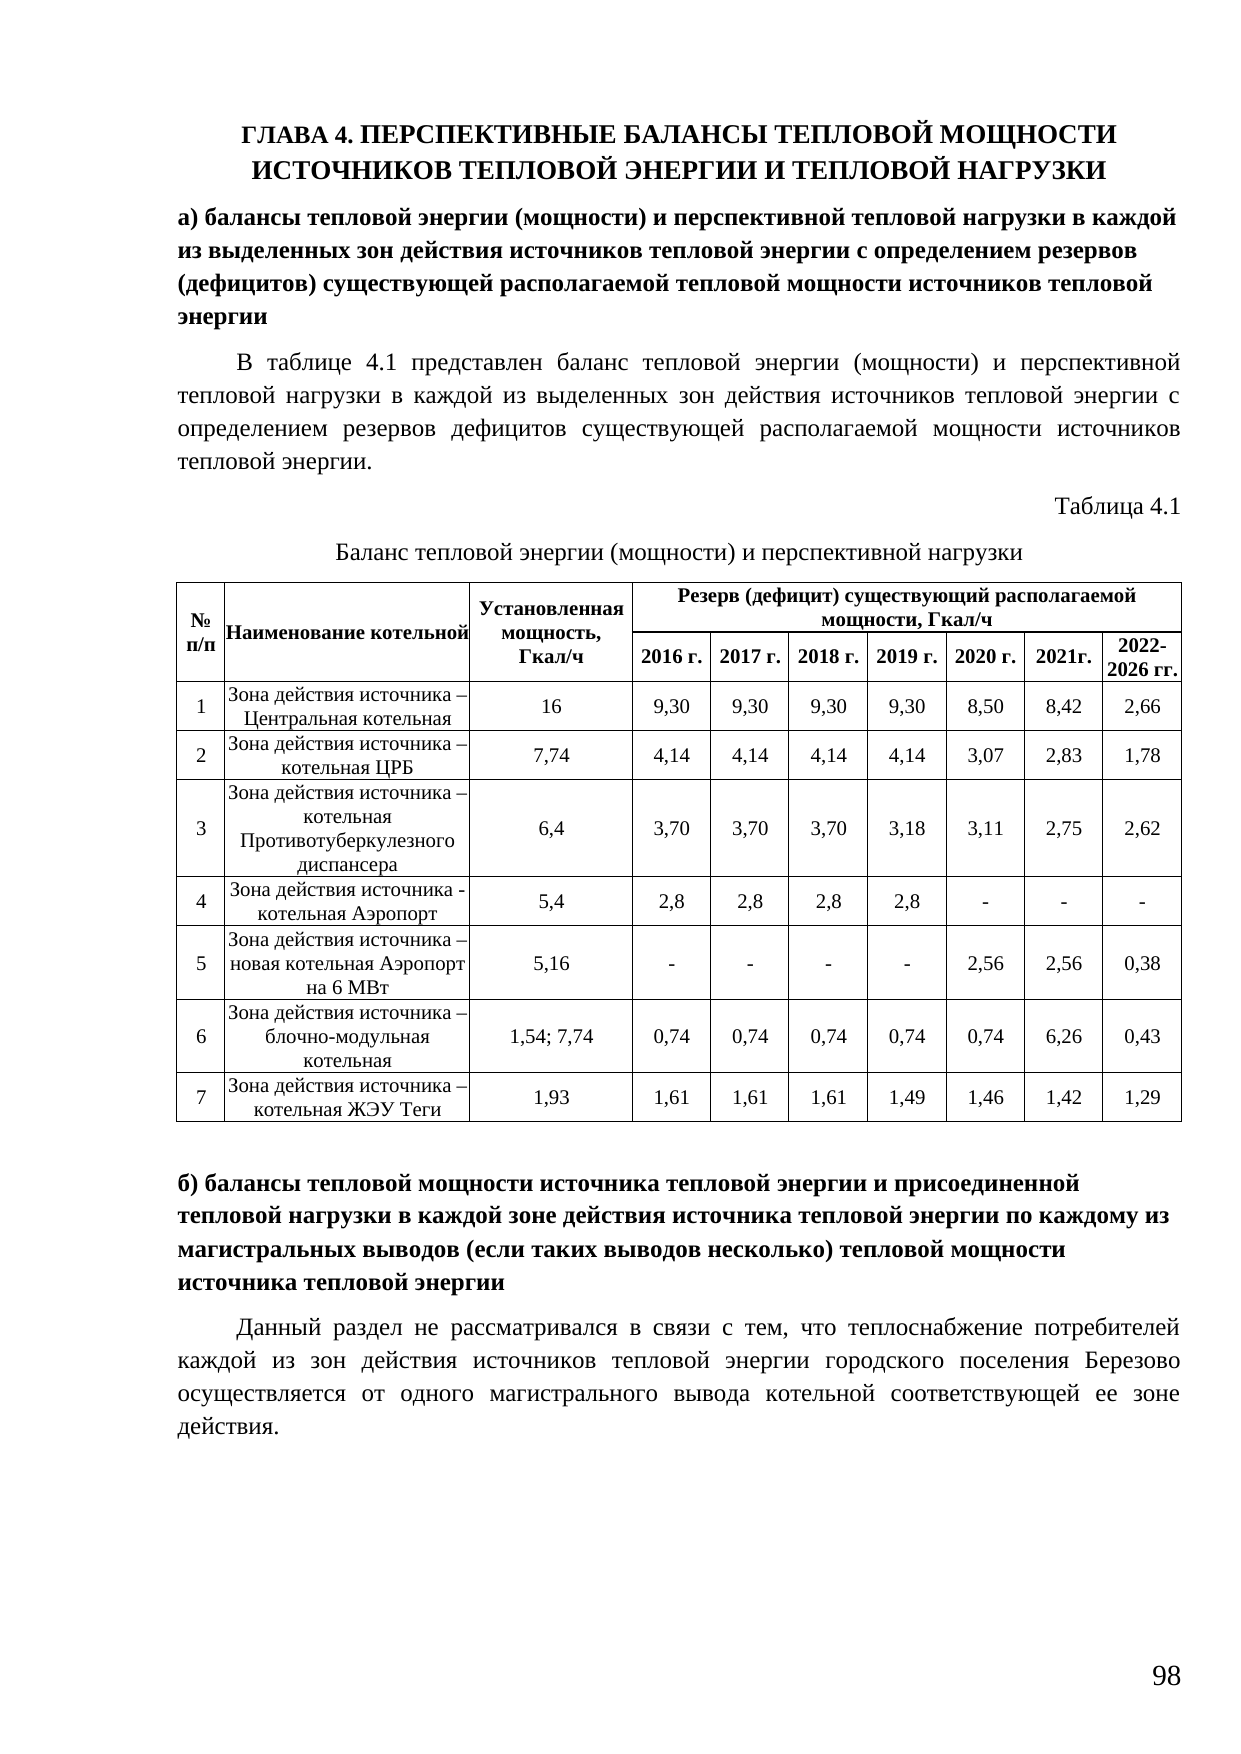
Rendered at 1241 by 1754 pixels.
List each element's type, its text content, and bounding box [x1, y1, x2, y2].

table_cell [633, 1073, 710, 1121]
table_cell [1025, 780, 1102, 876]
subtitle а) балансы тепловой энергии (мощности) и перспективной тепловой нагрузки в каждой из выделенных зон действия источников тепловой энергии с определением резервов (дефицитов) существующей располагаемой тепловой мощности источников тепловой энергии [177, 202, 1181, 330]
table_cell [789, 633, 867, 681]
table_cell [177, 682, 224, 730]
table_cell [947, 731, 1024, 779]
text Таблица 4.1 [177, 491, 1181, 520]
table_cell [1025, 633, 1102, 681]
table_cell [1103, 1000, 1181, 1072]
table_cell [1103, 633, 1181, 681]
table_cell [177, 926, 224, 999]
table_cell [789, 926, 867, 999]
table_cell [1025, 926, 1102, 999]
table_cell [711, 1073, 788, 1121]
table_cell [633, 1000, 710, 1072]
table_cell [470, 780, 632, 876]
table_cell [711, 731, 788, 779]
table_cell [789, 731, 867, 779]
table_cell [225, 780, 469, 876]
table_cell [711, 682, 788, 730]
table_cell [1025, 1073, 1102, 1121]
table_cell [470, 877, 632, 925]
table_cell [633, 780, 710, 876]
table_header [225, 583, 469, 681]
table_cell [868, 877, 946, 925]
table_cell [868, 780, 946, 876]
subtitle б) балансы тепловой мощности источника тепловой энергии и присоединенной тепловой нагрузки в каждой зоне действия источника тепловой энергии по каждому из магистральных выводов (если таких выводов несколько) тепловой мощности источника тепловой энергии [177, 1168, 1181, 1295]
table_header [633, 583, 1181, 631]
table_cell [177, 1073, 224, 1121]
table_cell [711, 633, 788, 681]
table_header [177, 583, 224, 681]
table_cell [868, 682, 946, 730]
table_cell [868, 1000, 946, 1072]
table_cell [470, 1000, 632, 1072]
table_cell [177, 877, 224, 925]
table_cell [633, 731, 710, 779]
subtitle ГЛАВА 4. ПЕРСПЕКТИВНЫЕ БАЛАНСЫ ТЕПЛОВОЙ МОЩНОСТИ ИСТОЧНИКОВ ТЕПЛОВОЙ ЭНЕРГИИ И ТЕПЛОВОЙ НАГРУЗКИ [177, 118, 1181, 185]
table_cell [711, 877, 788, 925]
text Данный раздел не рассматривался в связи с тем, что теплоснабжение потребителей каждой из зон действия источников тепловой энергии городского поселения Березово осуществляется от одного магистрального вывода котельной соответствующей ее зоне действия. [177, 1312, 1181, 1440]
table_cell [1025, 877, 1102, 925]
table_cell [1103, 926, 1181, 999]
text В таблице 4.1 представлен баланс тепловой энергии (мощности) и перспективной тепловой нагрузки в каждой из выделенных зон действия источников тепловой энергии с определением резервов дефицитов существующей располагаемой мощности источников тепловой энергии. [177, 347, 1181, 474]
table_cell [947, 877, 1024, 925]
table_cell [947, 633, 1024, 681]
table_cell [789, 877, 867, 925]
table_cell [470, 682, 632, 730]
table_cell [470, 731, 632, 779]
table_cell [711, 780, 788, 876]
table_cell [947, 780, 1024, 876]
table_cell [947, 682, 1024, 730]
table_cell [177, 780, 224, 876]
text Баланс тепловой энергии (мощности) и перспективной нагрузки [177, 537, 1181, 566]
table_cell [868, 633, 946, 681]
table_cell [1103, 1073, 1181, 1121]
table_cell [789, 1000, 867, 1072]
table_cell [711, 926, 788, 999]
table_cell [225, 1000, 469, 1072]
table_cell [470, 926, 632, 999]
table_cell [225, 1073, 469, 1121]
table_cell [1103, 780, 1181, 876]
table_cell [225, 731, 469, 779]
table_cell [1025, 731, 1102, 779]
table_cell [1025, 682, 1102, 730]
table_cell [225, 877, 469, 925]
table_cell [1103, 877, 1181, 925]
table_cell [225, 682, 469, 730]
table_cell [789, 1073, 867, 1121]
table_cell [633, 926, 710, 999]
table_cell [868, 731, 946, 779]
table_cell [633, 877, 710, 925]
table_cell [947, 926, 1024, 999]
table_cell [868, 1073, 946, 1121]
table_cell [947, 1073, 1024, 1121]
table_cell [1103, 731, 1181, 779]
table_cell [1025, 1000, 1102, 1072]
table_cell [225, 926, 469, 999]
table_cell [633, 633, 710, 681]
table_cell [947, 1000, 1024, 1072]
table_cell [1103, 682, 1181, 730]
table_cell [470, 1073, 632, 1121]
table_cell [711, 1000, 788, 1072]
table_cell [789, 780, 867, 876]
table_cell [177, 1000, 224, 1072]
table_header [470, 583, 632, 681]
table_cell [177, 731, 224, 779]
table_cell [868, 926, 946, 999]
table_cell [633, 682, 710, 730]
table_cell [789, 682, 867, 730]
